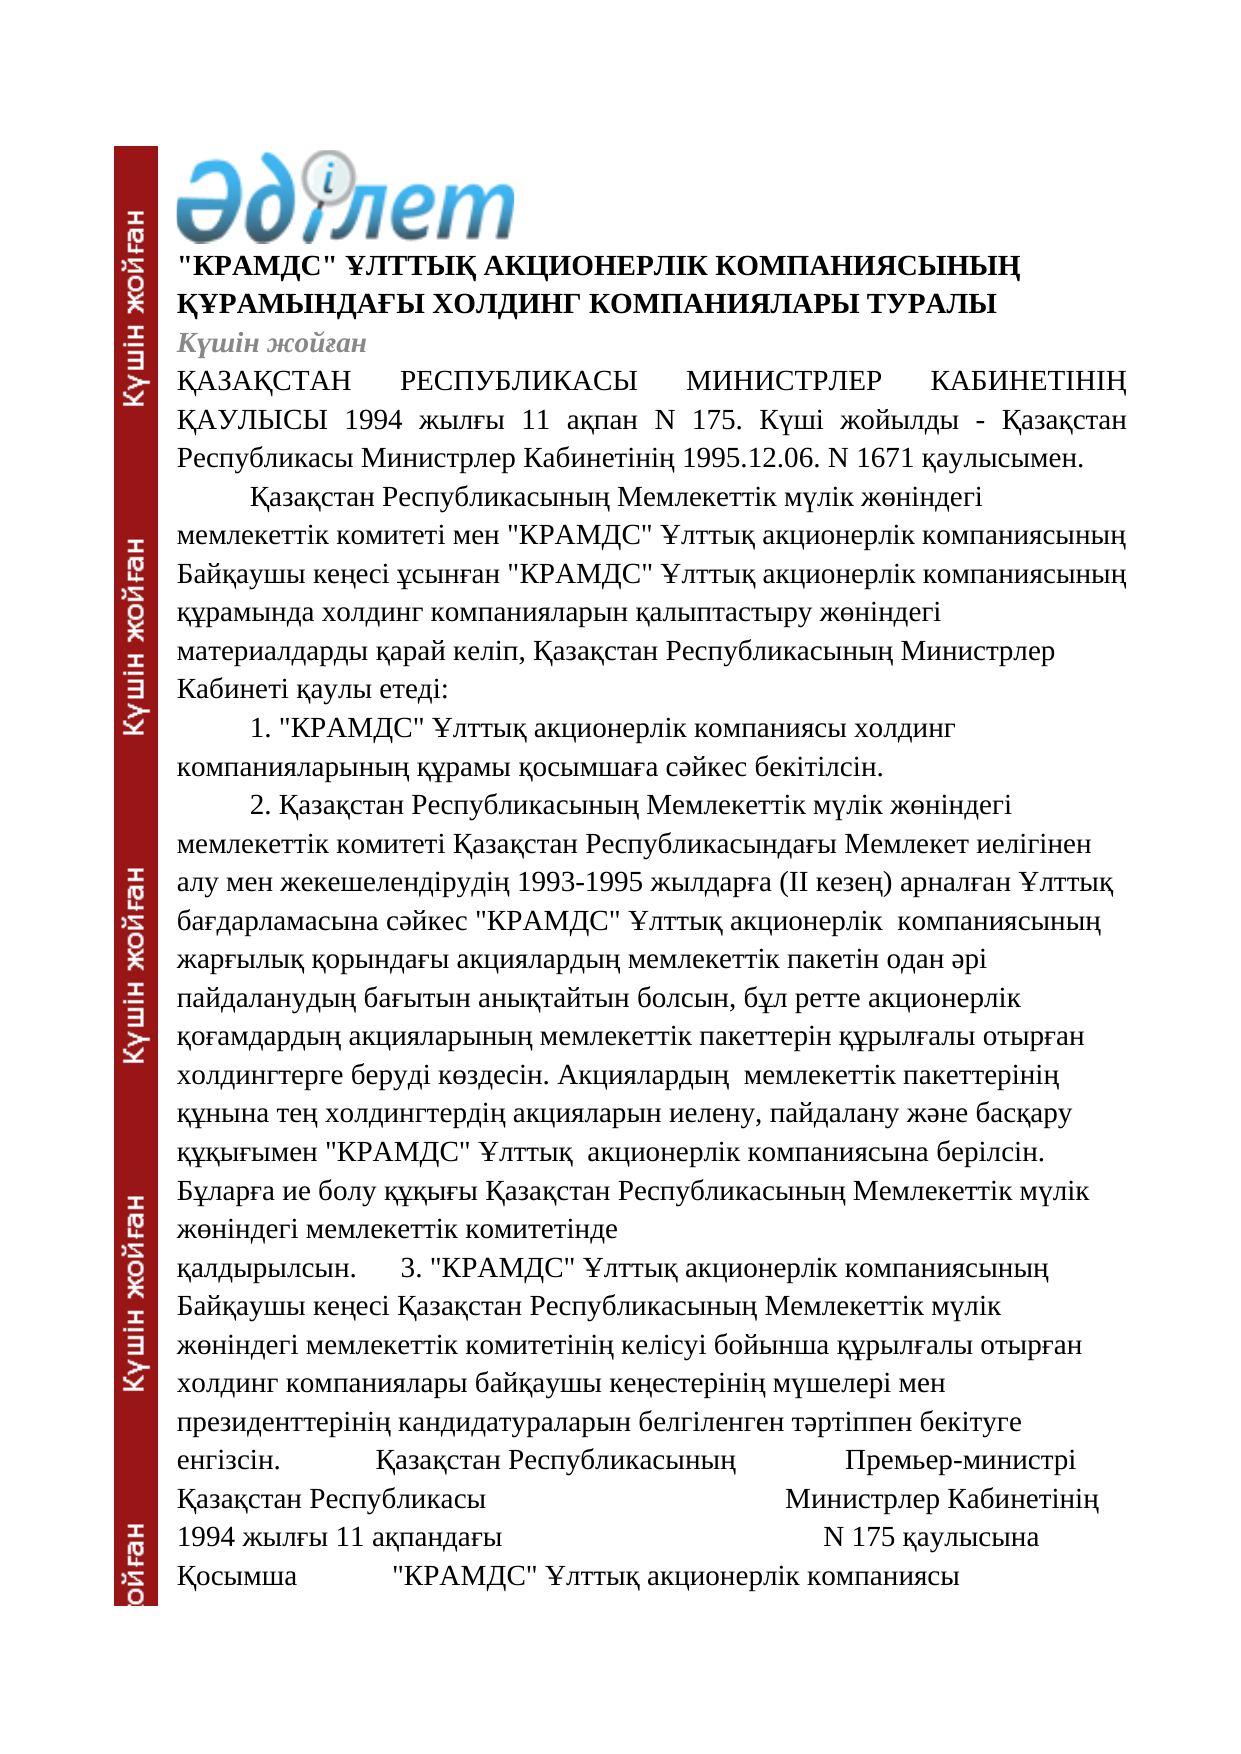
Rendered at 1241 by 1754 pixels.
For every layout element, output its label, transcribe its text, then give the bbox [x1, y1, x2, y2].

text Қазақстан Республикасының Мемлекеттiк мүлiк жөнiндегi мемлекеттiк комитетi мен "КРАМДС" Ұлттық акционерлiк компаниясының Байқаушы кеңесi ұсынған "КРАМДС" Ұлттық акционерлiк компаниясының құрамында холдинг компанияларын қалыптастыру жөнiндегi материалдарды қарай келiп, Қазақстан Республикасының Министрлер Кабинетi қаулы етедi: 1. "КРАМДС" Ұлттық акционерлiк компаниясы холдинг компанияларының құрамы қосымшаға сәйкес бекiтiлсiн. 2. Қазақстан Республикасының Мемлекеттiк мүлiк жөнiндегi мемлекеттiк комитетi Қазақстан Республикасындағы Мемлекет иелiгiнен алу мен жекешелендiрудiң 1993-1995 жылдарға (II кезең) арналған Ұлттық бағдарламасына сәйкес "КРАМДС" Ұлттық акционерлiк компаниясының жарғылық қорындағы акциялардың мемлекеттiк пакетiн одан әрi пайдаланудың бағытын анықтайтын болсын, бұл ретте акционерлiк қоғамдардың акцияларының мемлекеттiк пакеттерiн құрылғалы отырған холдингтерге берудi көздесiн. Акциялардың мемлекеттiк пакеттерiнiң құнына тең холдингтердiң акцияларын иелену, пайдалану және басқару құқығымен "КРАМДС" Ұлттық акционерлiк компаниясына берiлсiн. Бұларға ие болу құқығы Қазақстан Республикасының Мемлекеттiк мүлiк жөнiндегi мемлекеттiк комитетiнде [112, 479, 1128, 1245]
picture [114, 320, 158, 325]
picture [114, 1592, 158, 1606]
picture [114, 1245, 158, 1250]
picture [114, 358, 158, 363]
text ҚАЗАҚСТАН РЕСПУБЛИКАСЫ МИНИСТРЛЕР КАБИНЕТIНIҢ ҚАУЛЫСЫ 1994 жылғы 11 ақпан N 175. Күшi жойылды - Қазақстан Республикасы Министрлер Кабинетiнiң 1995.12.06. N 1671 қаулысымен. [112, 363, 1128, 474]
picture [114, 474, 158, 479]
picture [114, 146, 158, 248]
text Күшін жойған [112, 325, 1128, 358]
picture [176, 150, 515, 244]
text "КРАМДС" ҰЛТТЫҚ АКЦИОНЕРЛIК КОМПАНИЯСЫНЫҢ ҚҰРАМЫНДАҒЫ ХОЛДИНГ КОМПАНИЯЛАРЫ ТУРАЛЫ [112, 248, 1128, 320]
